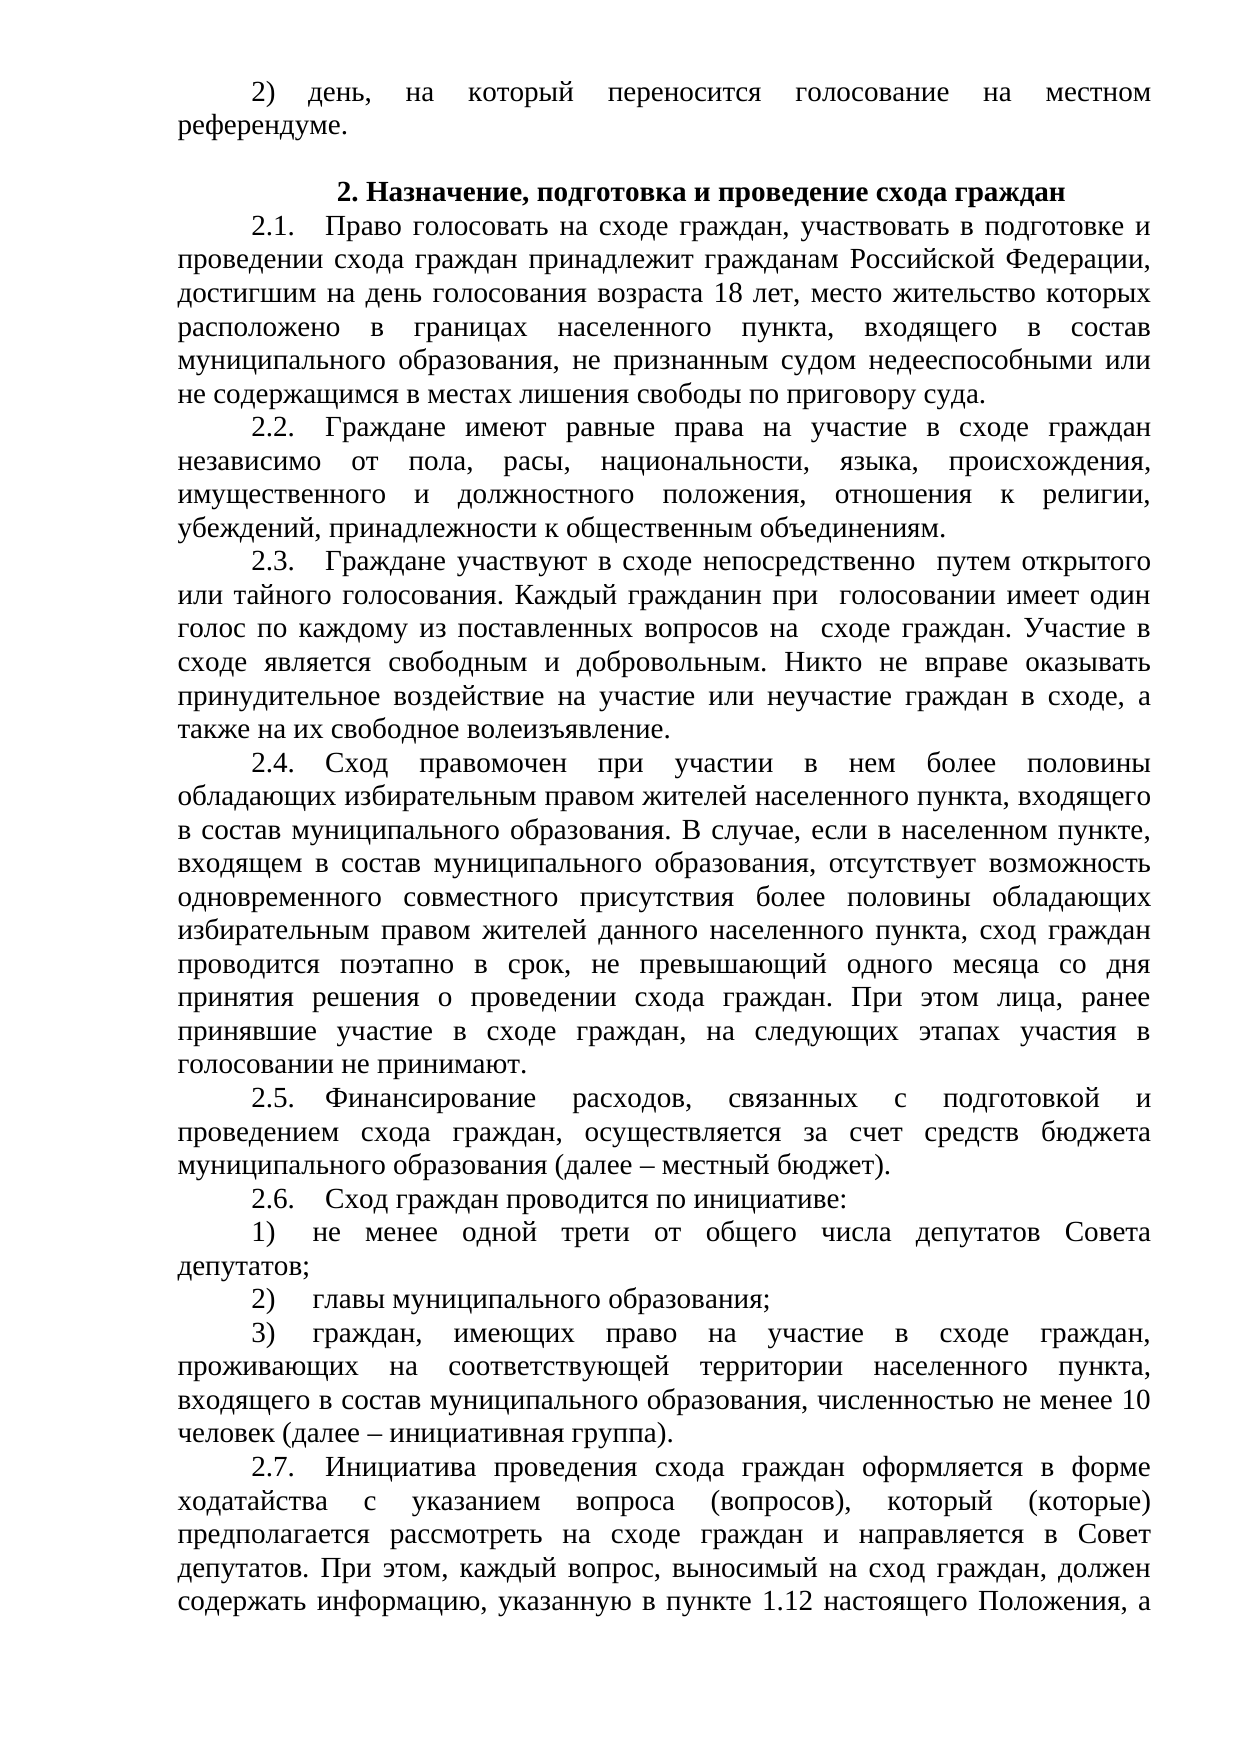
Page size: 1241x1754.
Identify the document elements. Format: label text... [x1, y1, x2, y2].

list Сход правомочен при участии в нем более половины обладающих избирательным правом жителей населенного пункта, входящего в состав муниципального образования. В случае, если в населенном пункте, входящем в состав муниципального образования, отсутствует возможность одновременного совместного присутствия более половины обладающих избирательным правом жителей данного населенного пункта, сход граждан проводится поэтапно в срок, не превышающий одного месяца со дня принятия решения о проведении схода граждан. При этом лица, ранее принявшие участие в сходе граждан, на следующих этапах участия в голосовании не принимают. [177, 745, 1152, 1080]
list Сход граждан проводится по инициативе: [177, 1181, 1152, 1214]
list не менее одной трети от общего числа депутатов Совета депутатов; [177, 1214, 1152, 1281]
list Граждане имеют равные права на участие в сходе граждан независимо от пола, расы, национальности, языка, происхождения, имущественного и должностного положения, отношения к религии, убеждений, принадлежности к общественным объединениям. [177, 409, 1152, 543]
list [177, 1449, 1152, 1617]
list граждан, имеющих право на участие в сходе граждан, проживающих на соответствующей территории населенного пункта, входящего в состав муниципального образования, численностью не менее 10 человек (далее – инициативная группа). [177, 1315, 1152, 1449]
list Право голосовать на сходе граждан, участвовать в подготовке и проведении схода граждан принадлежит гражданам Российской Федерации, достигшим на день голосования возраста 18 лет, место жительство которых расположено в границах населенного пункта, входящего в состав муниципального образования, не признанным судом недееспособными или не содержащимся в местах лишения свободы по приговору суда. [177, 208, 1152, 409]
list день, на который переносится голосование на местном референдуме. [177, 74, 1152, 141]
list Финансирование расходов, связанных с подготовкой и проведением схода граждан, осуществляется за счет средств бюджета муниципального образования (далее – местный бюджет). [177, 1080, 1152, 1181]
list Граждане участвуют в сходе непосредственно путем открытого или тайного голосования. Каждый гражданин при голосовании имеет один голос по каждому из поставленных вопросов на сходе граждан. Участие в сходе является свободным и добровольным. Никто не вправе оказывать принудительное воздействие на участие или неучастие граждан в сходе, а также на их свободное волеизъявление. [177, 543, 1152, 745]
text 2. Назначение, подготовка и проведение схода граждан [177, 174, 1152, 208]
list главы муниципального образования; [177, 1281, 1152, 1315]
